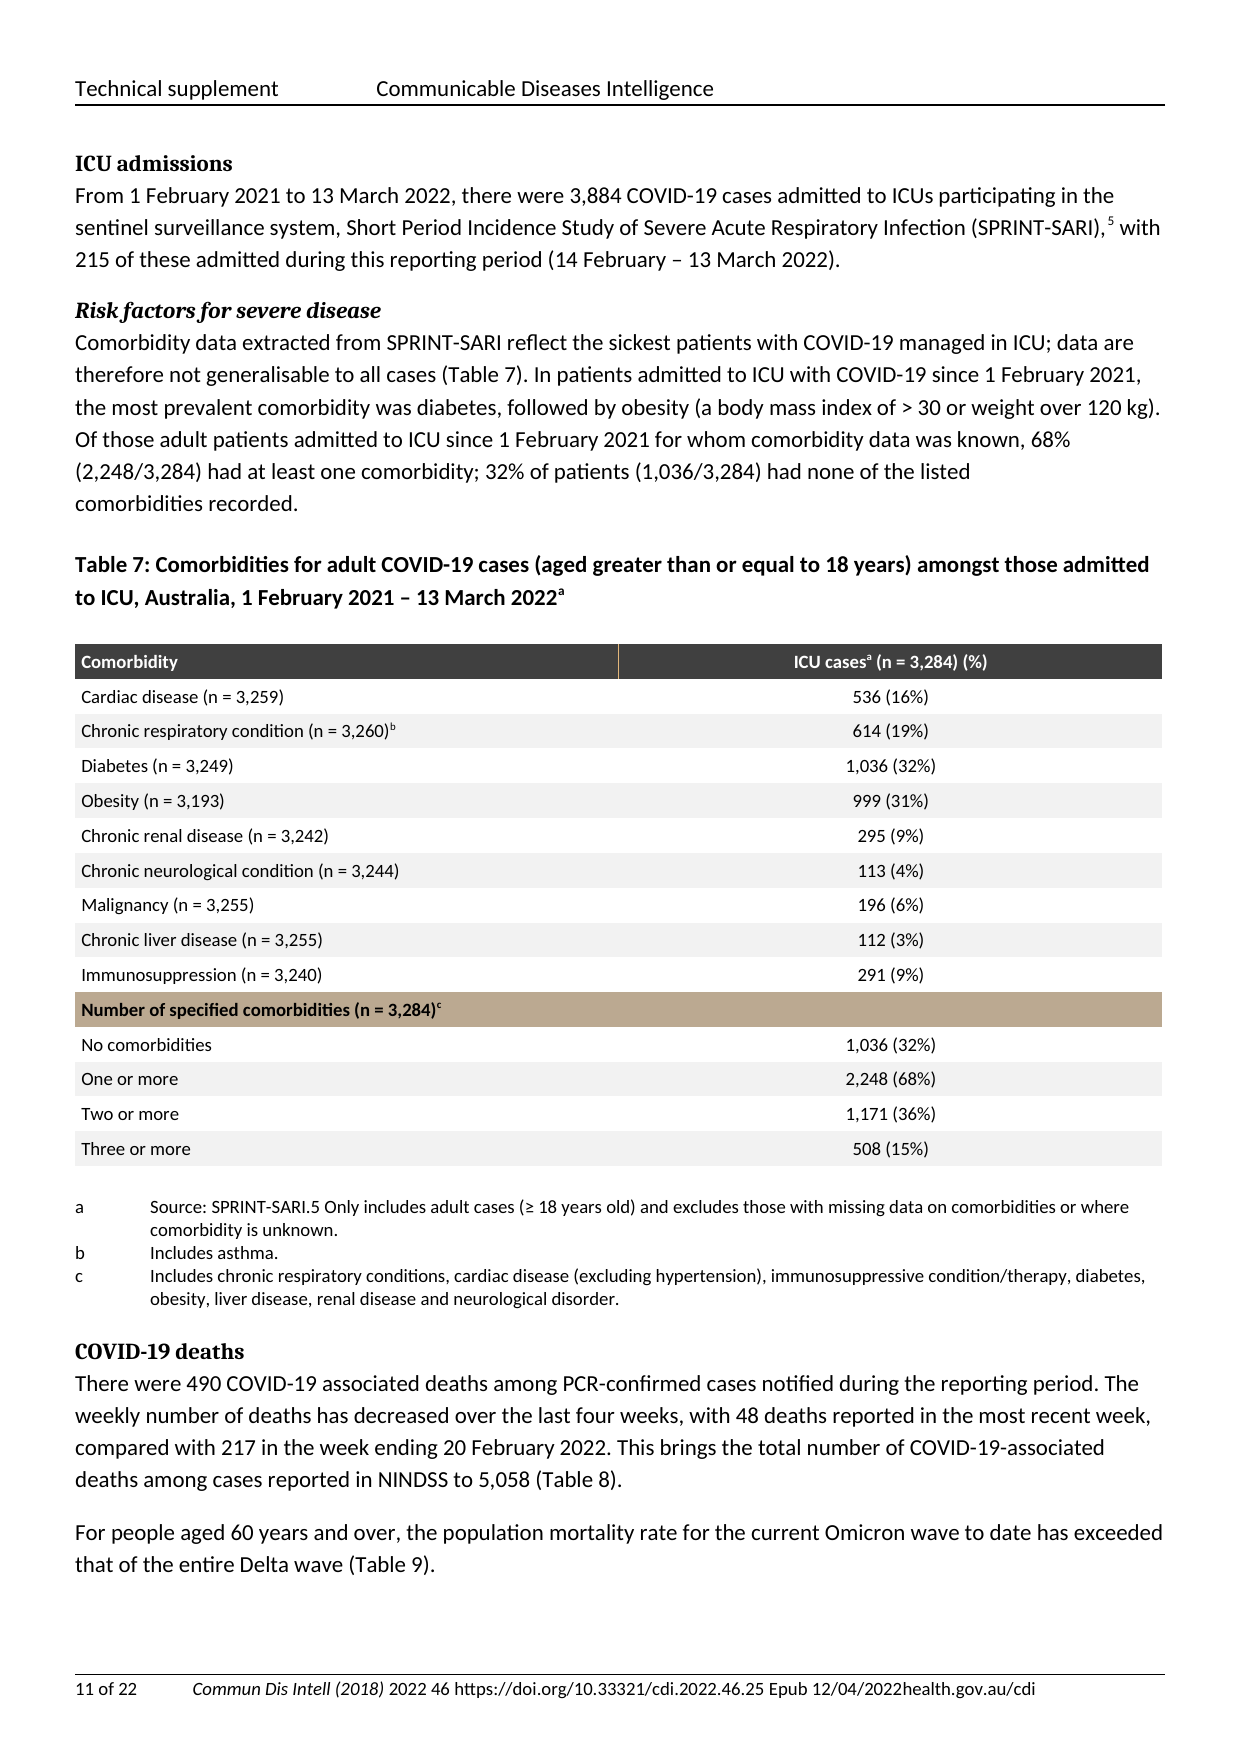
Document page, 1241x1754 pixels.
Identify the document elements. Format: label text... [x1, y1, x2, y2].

table_cell Diabetes (n = 3,249) [75, 749, 619, 783]
table_cell No comorbidities [75, 1027, 619, 1062]
table_cell 291 (9%) [619, 957, 1162, 992]
table_cell 614 (19%) [619, 714, 1162, 748]
table_cell Two or more [75, 1096, 619, 1131]
text From 1 February 2021 to 13 March 2022, there were 3,884 COVID-19 cases admitted to ICUs participating in the sentinel surveillance system, Short Period Incidence Study of Severe Acute Respiratory Infection (SPRINT-SARI),5 with 215 of these admitted during this reporting period (14 February – 13 March 2022). [75, 181, 1165, 273]
table_cell Chronic respiratory condition (n = 3,260)b [75, 714, 619, 748]
table_cell Immunosuppression (n = 3,240) [75, 957, 619, 992]
table_cell Chronic liver disease (n = 3,255) [75, 923, 619, 957]
table_cell 1,036 (32%) [619, 1027, 1162, 1062]
table_cell 113 (4%) [619, 853, 1162, 888]
text There were 490 COVID-19 associated deaths among PCR-confirmed cases notified during the reporting period. The weekly number of deaths has decreased over the last four weeks, with 48 deaths reported in the most recent week, compared with 217 in the week ending 20 February 2022. This brings the total number of COVID-19-associated deaths among cases reported in NINDSS to 5,058 (Table 8). [75, 1369, 1165, 1493]
subtitle Risk factors for severe disease [75, 298, 1165, 324]
subtitle ICU admissions [75, 151, 1165, 177]
table_header ICU casesa (n = 3,284) (%) [619, 644, 1162, 679]
table_cell 196 (6%) [619, 888, 1162, 922]
table_cell 112 (3%) [619, 923, 1162, 957]
table_cell 1,036 (32%) [619, 749, 1162, 783]
table_cell Cardiac disease (n = 3,259) [75, 679, 619, 714]
table_cell 1,171 (36%) [619, 1096, 1162, 1131]
table_cell 295 (9%) [619, 818, 1162, 853]
text a Source: SPRINT-SARI.5 Only includes adult cases (≥ 18 years old) and excludes those with missing data on comorbidities or where comorbidity is unknown. [75, 1195, 1165, 1241]
text For people aged 60 years and over, the population mortality rate for the current Omicron wave to date has exceeded that of the entire Delta wave (Table 9). [75, 1518, 1165, 1578]
table_cell Number of specified comorbidities (n = 3,284)c [75, 992, 1162, 1027]
text Table 7: Comorbidities for adult COVID-19 cases (aged greater than or equal to 18 years) amongst those admitted to ICU, Australia, 1 February 2021 – 13 March 2022a [75, 551, 1165, 611]
text c Includes chronic respiratory conditions, cardiac disease (excluding hypertension), immunosuppressive condition/therapy, diabetes, obesity, liver disease, renal disease and neurological disorder. [75, 1264, 1165, 1310]
table_cell 536 (16%) [619, 679, 1162, 714]
table_cell Chronic renal disease (n = 3,242) [75, 818, 619, 853]
table_cell Malignancy (n = 3,255) [75, 888, 619, 922]
table_cell 2,248 (68%) [619, 1062, 1162, 1096]
table_cell Three or more [75, 1131, 619, 1166]
table_header Comorbidity [75, 644, 618, 679]
subtitle COVID-19 deaths [75, 1339, 1165, 1365]
text b Includes asthma. [75, 1241, 1165, 1264]
text Comorbidity data extracted from SPRINT-SARI reflect the sickest patients with COVID-19 managed in ICU; data are therefore not generalisable to all cases (Table 7). In patients admitted to ICU with COVID-19 since 1 February 2021, the most prevalent comorbidity was diabetes, followed by obesity (a body mass index of > 30 or weight over 120 kg). Of those adult patients admitted to ICU since 1 February 2021 for whom comorbidity data was known, 68% (2,248/3,284) had at least one comorbidity; 32% of patients (1,036/3,284) had none of the listed comorbidities recorded. [75, 328, 1165, 517]
table_cell One or more [75, 1062, 619, 1096]
table_cell 508 (15%) [619, 1131, 1162, 1166]
table_cell Chronic neurological condition (n = 3,244) [75, 853, 619, 888]
table_cell 999 (31%) [619, 783, 1162, 818]
table_cell Obesity (n = 3,193) [75, 783, 619, 818]
